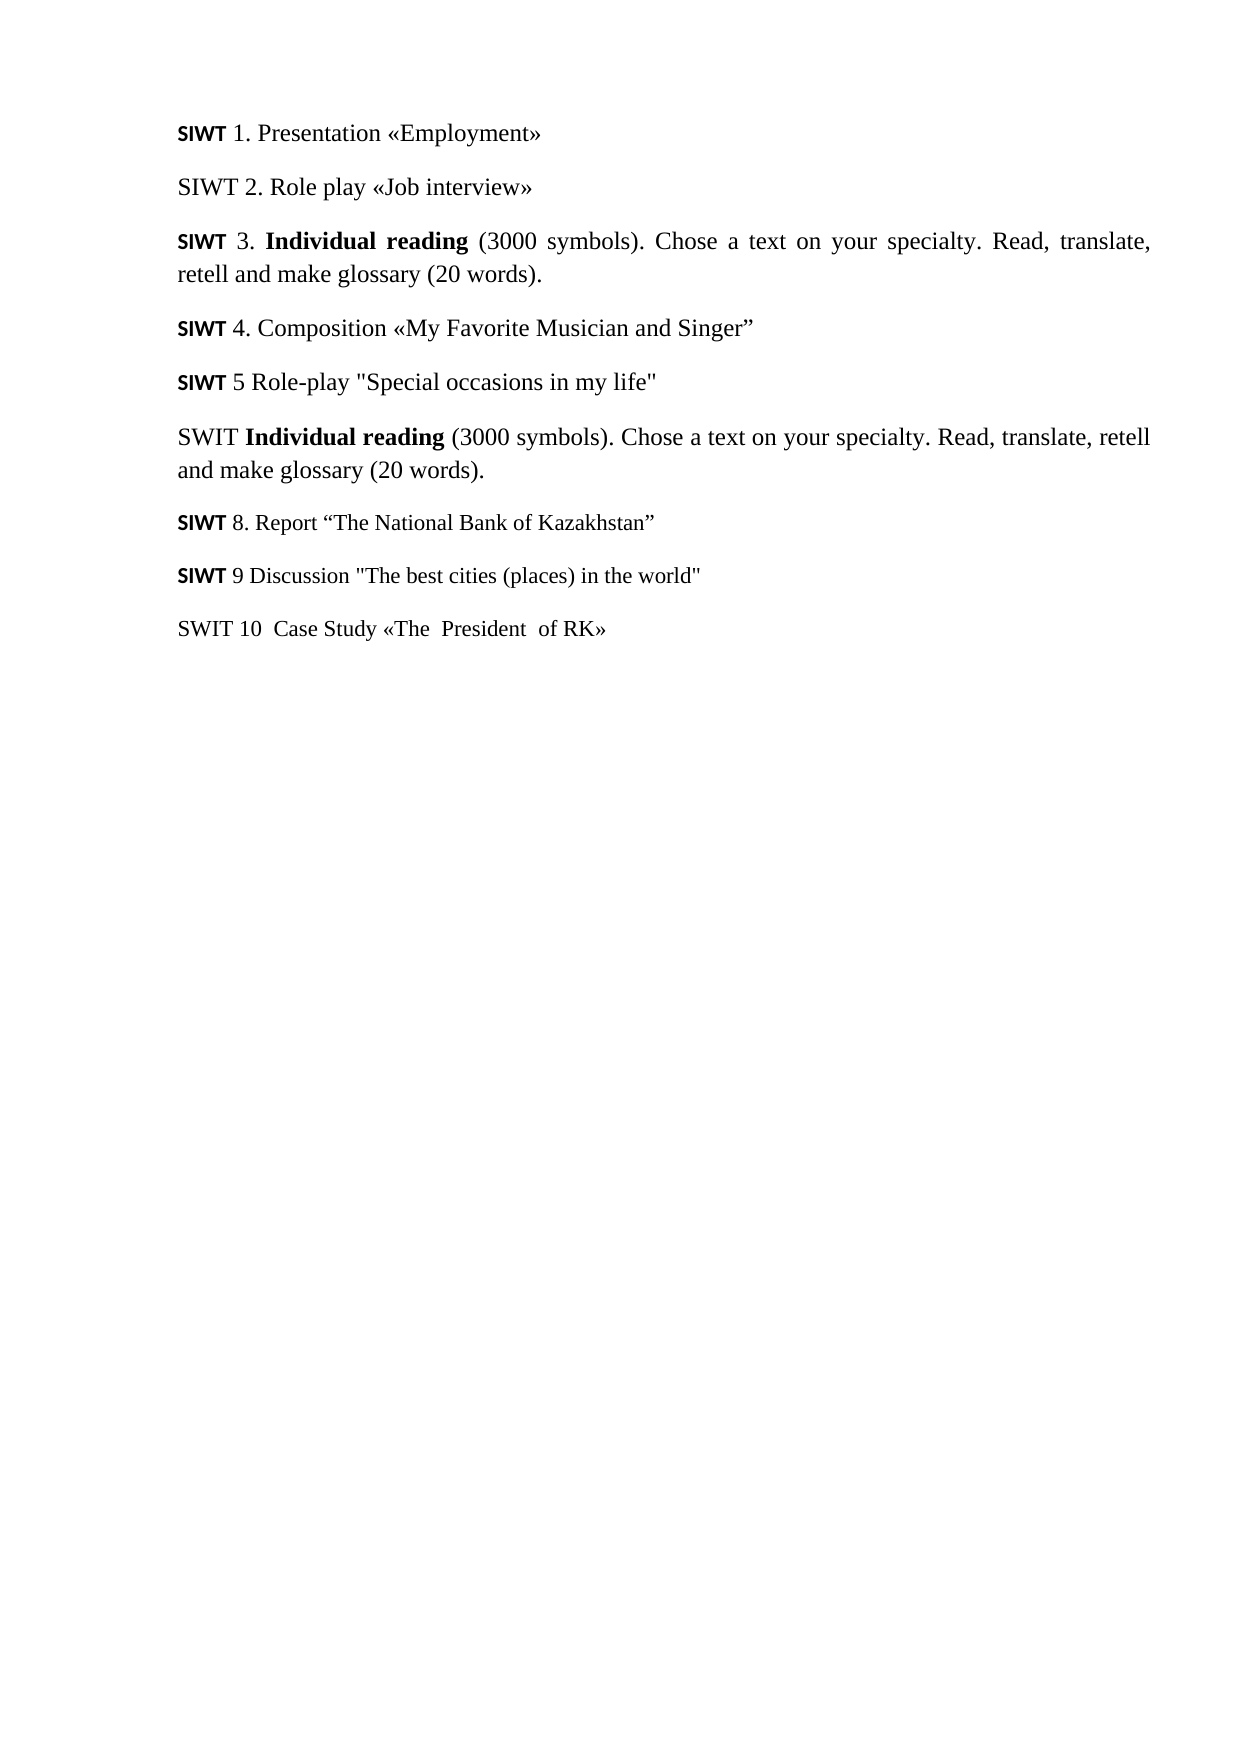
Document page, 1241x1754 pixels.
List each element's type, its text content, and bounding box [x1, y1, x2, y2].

text SIWT 1. Presentation «Employment» [177, 118, 1152, 147]
text SIWT 5 Role-play "Special occasions in my life" [177, 367, 1152, 397]
text SWIT 10 Case Study «The President of RK» [177, 614, 1152, 641]
text SIWT 9 Discussion "The best cities (places) in the world" [177, 562, 1152, 589]
text SIWT 8. Report “The National Bank of Kazakhstan” [177, 508, 1152, 537]
text SIWT 3. Individual reading (3000 symbols). Chose a text on your specialty. Read, translate, retell and make glossary (20 words). [177, 226, 1152, 288]
text SIWT 4. Composition «My Favorite Musician and Singer” [177, 313, 1152, 342]
text SWIT Individual reading (3000 symbols). Chose a text on your specialty. Read, translate, retell and make glossary (20 words). [177, 422, 1152, 483]
text SIWT 2. Role play «Job interview» [177, 172, 1152, 201]
